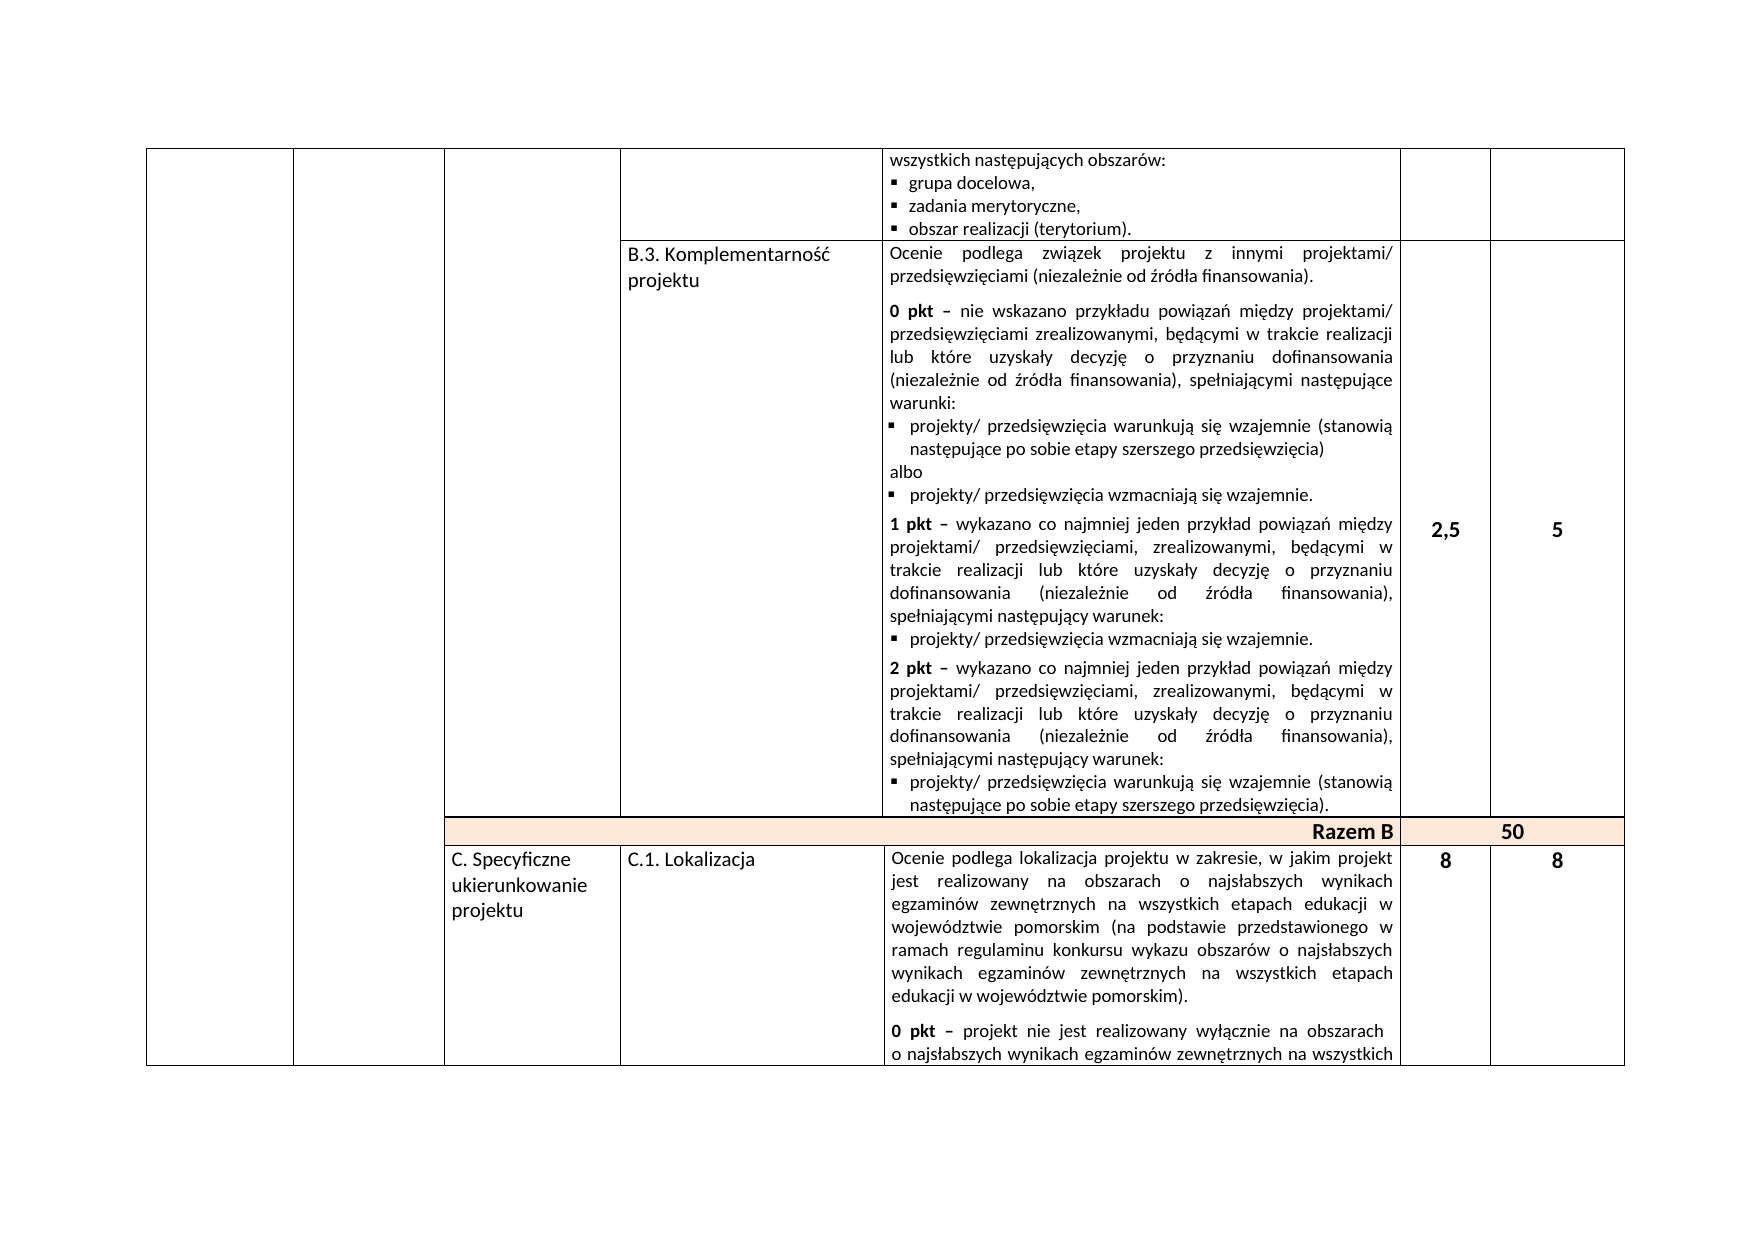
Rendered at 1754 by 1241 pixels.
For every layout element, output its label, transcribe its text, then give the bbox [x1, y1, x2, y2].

table_cell C.1. Lokalizacja [621, 846, 884, 1065]
table_cell 2,5 [1401, 241, 1490, 816]
table_cell 10 [1491, 149, 1624, 240]
table_cell B.3. Komplementarność projektu [621, 241, 882, 816]
table_cell Razem B [445, 818, 1400, 845]
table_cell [445, 846, 620, 1065]
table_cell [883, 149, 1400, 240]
table_cell 50 [1401, 818, 1624, 845]
table_cell 8 [1491, 846, 1624, 1065]
table_cell 5 [1491, 241, 1624, 816]
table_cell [621, 149, 882, 240]
table_cell 8 [1401, 846, 1490, 1065]
table_cell 5 [1401, 149, 1490, 240]
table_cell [885, 846, 1400, 1065]
table_cell Ocenie podlega związek projektu z innymi projektami/ przedsięwzięciami (niezależnie od źródła finansowania). 0 pkt – nie wskazano przykładu powiązań między projektami/ przedsięwzięciami zrealizowanymi, będącymi w trakcie realizacji lub które uzyskały decyzję o przyznaniu dofinansowania (niezależnie od źródła finansowania), spełniającymi następujące warunki: projekty/ przedsięwzięcia warunkują się wzajemnie (stanowią następujące po sobie etapy szerszego przedsięwzięcia) albo projekty/ przedsięwzięcia wzmacniają się wzajemnie. 1 pkt – wykazano co najmniej jeden przykład powiązań między projektami/ przedsięwzięciami, zrealizowanymi, będącymi w trakcie realizacji lub które uzyskały decyzję o przyznaniu dofinansowania (niezależnie od źródła finansowania), spełniającymi następujący warunek: projekty/ przedsięwzięcia wzmacniają się wzajemnie. 2 pkt – wykazano co najmniej jeden przykład powiązań między projektami/ przedsięwzięciami, zrealizowanymi, będącymi w trakcie realizacji lub które uzyskały decyzję o przyznaniu dofinansowania (niezależnie od źródła finansowania), spełniającymi następujący warunek: projekty/ przedsięwzięcia warunkują się wzajemnie (stanowią następujące po sobie etapy szerszego przedsięwzięcia). [883, 241, 1400, 816]
